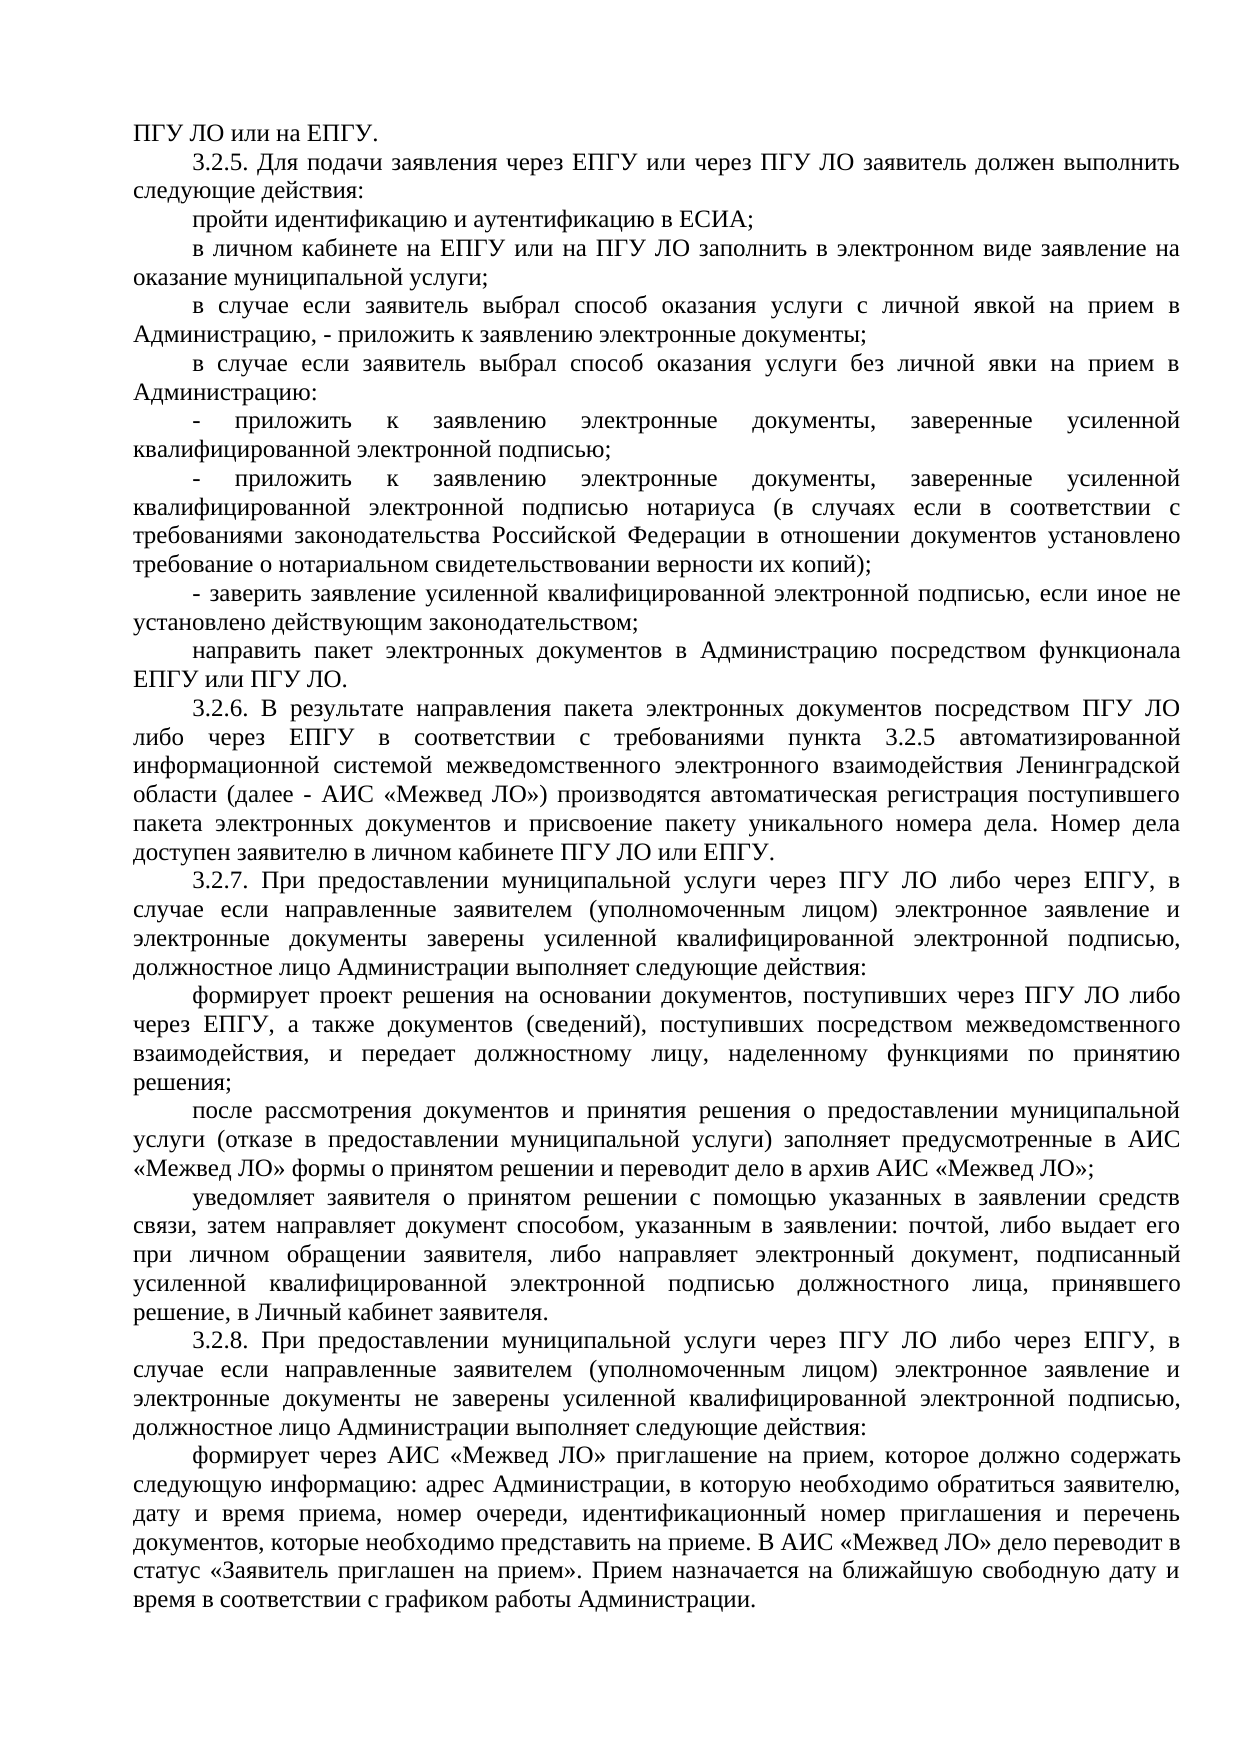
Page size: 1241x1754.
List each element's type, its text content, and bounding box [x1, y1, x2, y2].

text после рассмотрения документов и принятия решения о предоставлении муниципальной услуги (отказе в предоставлении муниципальной услуги) заполняет предусмотренные в АИС «Межвед ЛО» формы о принятом решении и переводит дело в архив АИС «Межвед ЛО»; [133, 1096, 1181, 1182]
text 3.2.7. При предоставлении муниципальной услуги через ПГУ ЛО либо через ЕПГУ, в случае если направленные заявителем (уполномоченным лицом) электронное заявление и электронные документы заверены усиленной квалифицированной электронной подписью, должностное лицо Администрации выполняет следующие действия: [133, 866, 1181, 981]
text в личном кабинете на ЕПГУ или на ПГУ ЛО заполнить в электронном виде заявление на оказание муниципальной услуги; [133, 233, 1181, 291]
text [133, 118, 1181, 147]
text в случае если заявитель выбрал способ оказания услуги без личной явки на прием в Администрацию: [133, 348, 1181, 406]
text направить пакет электронных документов в Администрацию посредством функционала ЕПГУ или ПГУ ЛО. [133, 636, 1181, 693]
text 3.2.8. При предоставлении муниципальной услуги через ПГУ ЛО либо через ЕПГУ, в случае если направленные заявителем (уполномоченным лицом) электронное заявление и электронные документы не заверены усиленной квалифицированной электронной подписью, должностное лицо Администрации выполняет следующие действия: [133, 1326, 1181, 1441]
text - приложить к заявлению электронные документы, заверенные усиленной квалифицированной электронной подписью нотариуса (в случаях если в соответствии с требованиями законодательства Российской Федерации в отношении документов установлено требование о нотариальном свидетельствовании верности их копий); [133, 463, 1181, 578]
text - заверить заявление усиленной квалифицированной электронной подписью, если иное не установлено действующим законодательством; [133, 578, 1181, 636]
text пройти идентификацию и аутентификацию в ЕСИА; [133, 204, 1181, 233]
text формирует проект решения на основании документов, поступивших через ПГУ ЛО либо через ЕПГУ, а также документов (сведений), поступивших посредством межведомственного взаимодействия, и передает должностному лицу, наделенному функциями по принятию решения; [133, 981, 1181, 1096]
text 3.2.6. В результате направления пакета электронных документов посредством ПГУ ЛО либо через ЕПГУ в соответствии с требованиями пункта 3.2.5 автоматизированной информационной системой межведомственного электронного взаимодействия Ленинградской области (далее - АИС «Межвед ЛО») производятся автоматическая регистрация поступившего пакета электронных документов и присвоение пакету уникального номера дела. Номер дела доступен заявителю в личном кабинете ПГУ ЛО или ЕПГУ. [133, 693, 1181, 866]
text - приложить к заявлению электронные документы, заверенные усиленной квалифицированной электронной подписью; [133, 406, 1181, 463]
text формирует через АИС «Межвед ЛО» приглашение на прием, которое должно содержать следующую информацию: адрес Администрации, в которую необходимо обратиться заявителю, дату и время приема, номер очереди, идентификационный номер приглашения и перечень документов, которые необходимо представить на приеме. В АИС «Межвед ЛО» дело переводит в статус «Заявитель приглашен на прием». Прием назначается на ближайшую свободную дату и время в соответствии с графиком работы Администрации. [133, 1441, 1181, 1613]
text в случае если заявитель выбрал способ оказания услуги с личной явкой на прием в Администрацию, - приложить к заявлению электронные документы; [133, 291, 1181, 348]
text 3.2.5. Для подачи заявления через ЕПГУ или через ПГУ ЛО заявитель должен выполнить следующие действия: [133, 147, 1181, 204]
text уведомляет заявителя о принятом решении с помощью указанных в заявлении средств связи, затем направляет документ способом, указанным в заявлении: почтой, либо выдает его при личном обращении заявителя, либо направляет электронный документ, подписанный усиленной квалифицированной электронной подписью должностного лица, принявшего решение, в Личный кабинет заявителя. [133, 1182, 1181, 1326]
